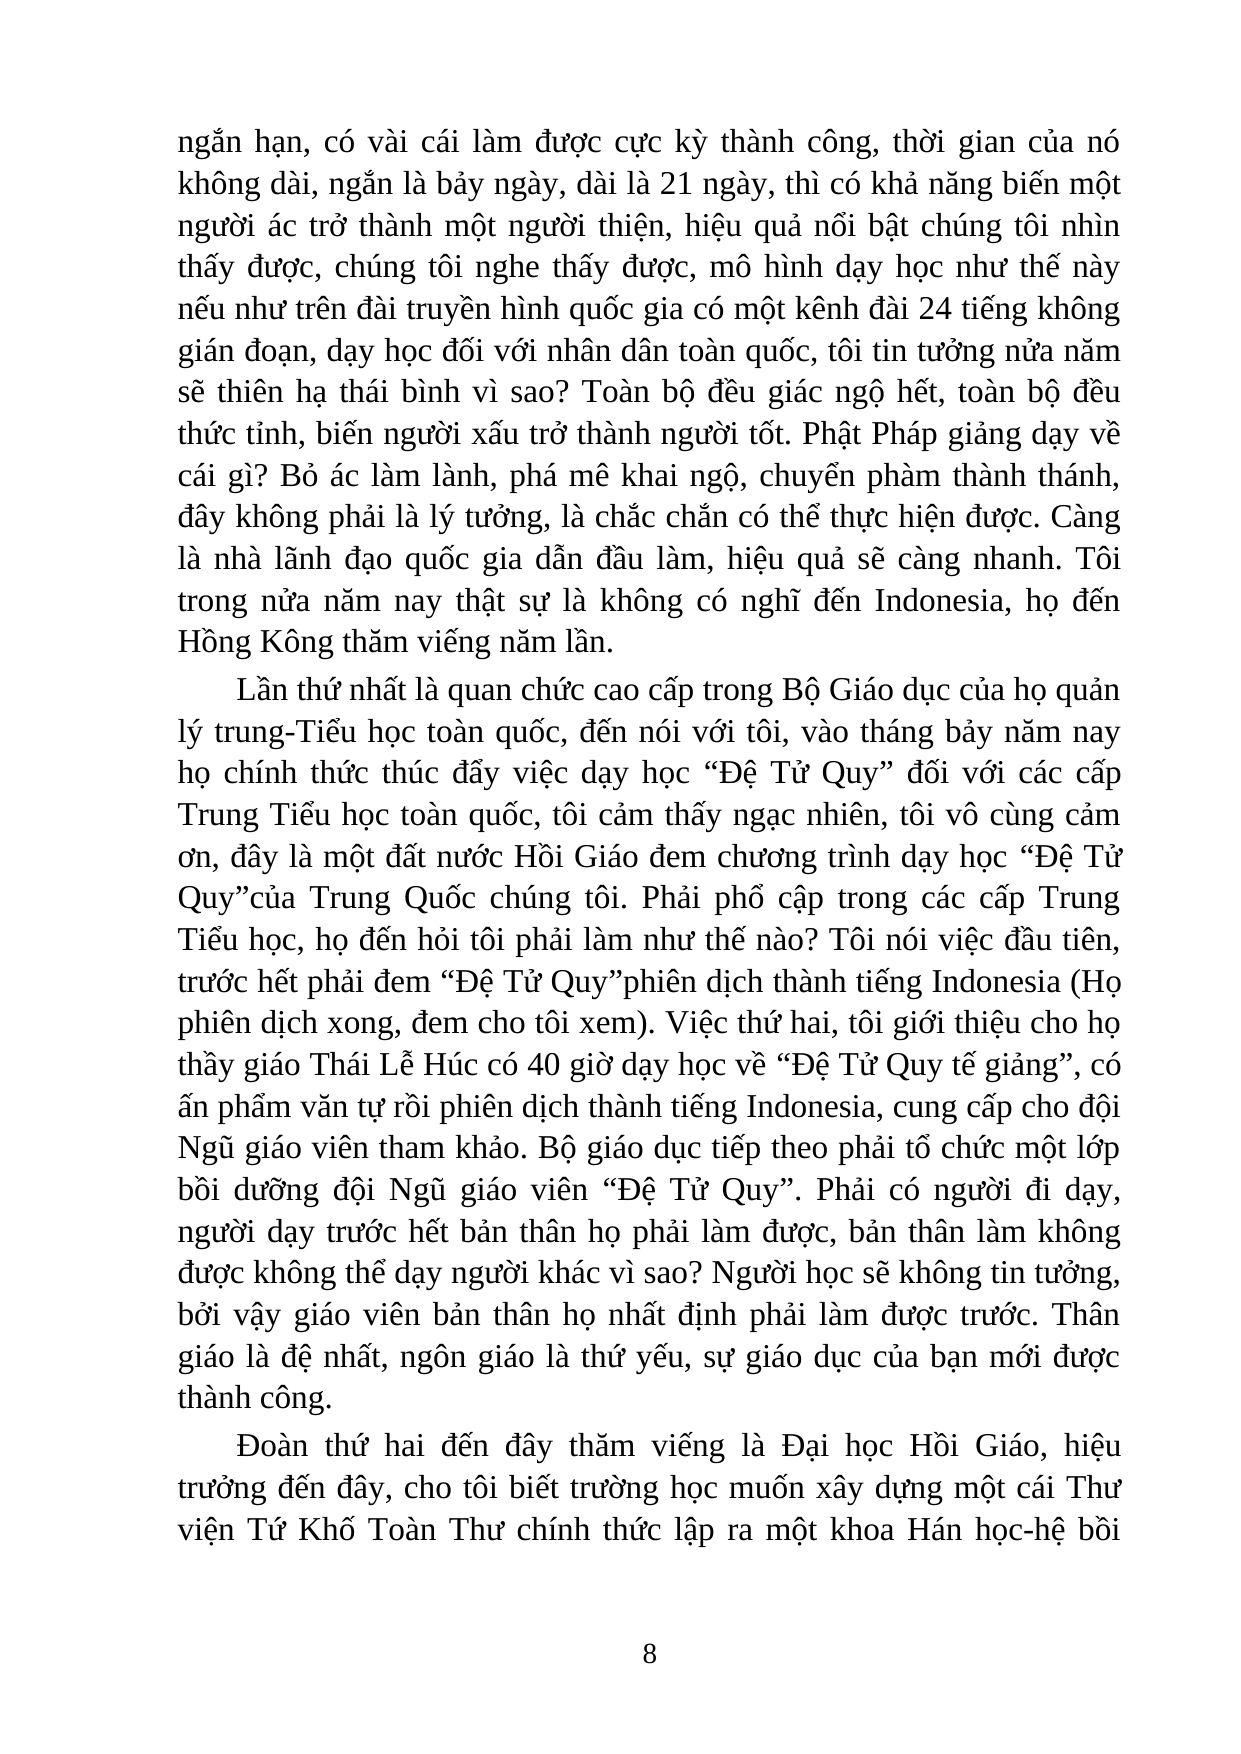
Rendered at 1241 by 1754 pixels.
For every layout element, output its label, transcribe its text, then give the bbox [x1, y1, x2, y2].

text Lần thứ nhất là quan chức cao cấp trong Bộ Giáo dục của họ quản lý trung-Tiểu học toàn quốc, đến nói với tôi, vào tháng bảy năm nay họ chính thức thúc đẩy việc dạy học “Đệ Tử Quy” đối với các cấp Trung Tiểu học toàn quốc, tôi cảm thấy ngạc nhiên, tôi vô cùng cảm ơn, đây là một đất nước Hồi Giáo đem chương trình dạy học “Đệ Tử Quy”của Trung Quốc chúng tôi. Phải phổ cập trong các cấp Trung Tiểu học, họ đến hỏi tôi phải làm như thế nào? Tôi nói việc đầu tiên, trước hết phải đem “Đệ Tử Quy”phiên dịch thành tiếng Indonesia (Họ phiên dịch xong, đem cho tôi xem). Việc thứ hai, tôi giới thiệu cho họ thầy giáo Thái Lễ Húc có 40 giờ dạy học về “Đệ Tử Quy tế giảng”, có ấn phẩm văn tự rồi phiên dịch thành tiếng Indonesia, cung cấp cho đội Ngũ giáo viên tham khảo. Bộ giáo dục tiếp theo phải tổ chức một lớp bồi dưỡng đội Ngũ giáo viên “Đệ Tử Quy”. Phải có người đi dạy, người dạy trước hết bản thân họ phải làm được, bản thân làm không được không thể dạy người khác vì sao? Người học sẽ không tin tưởng, bởi vậy giáo viên bản thân họ nhất định phải làm được trước. Thân giáo là đệ nhất, ngôn giáo là thứ yếu, sự giáo dục của bạn mới được thành công. [177, 666, 1122, 1416]
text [177, 118, 1122, 660]
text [177, 1422, 1122, 1547]
